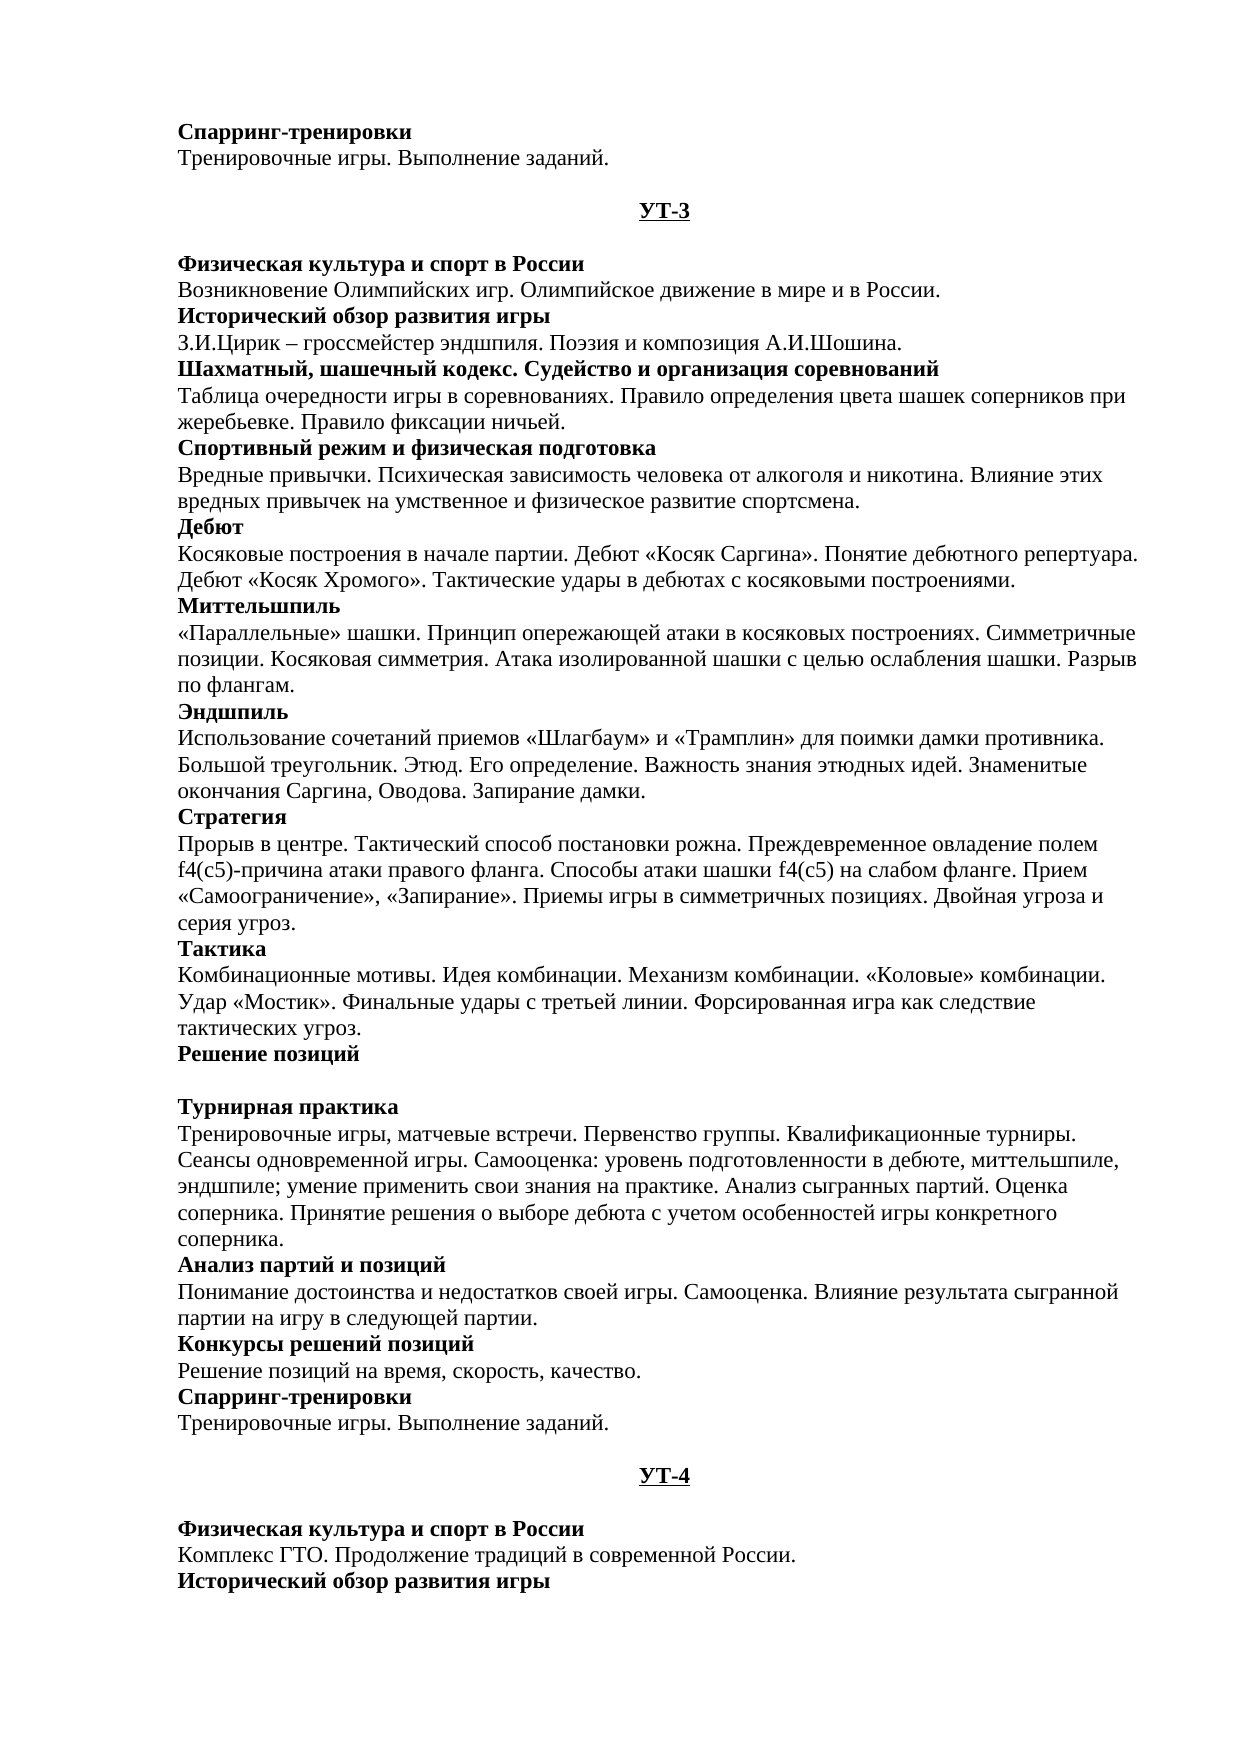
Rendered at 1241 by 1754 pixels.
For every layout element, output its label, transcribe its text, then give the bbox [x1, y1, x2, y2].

text УТ-3 [177, 197, 1152, 223]
text Решение позиций на время, скорость, качество. [177, 1357, 1152, 1383]
text Понимание достоинства и недостатков своей игры. Самооценка. Влияние результата сыгранной партии на игру в следующей партии. [177, 1278, 1152, 1330]
text Тактика [177, 935, 1152, 961]
text Спарринг-тренировки [177, 1383, 1152, 1409]
text Конкурсы решений позиций [177, 1330, 1152, 1357]
text Возникновение Олимпийских игр. Олимпийское движение в мире и в России. [177, 276, 1152, 303]
text Комплекс ГТО. Продолжение традиций в современной России. [177, 1541, 1152, 1568]
text Вредные привычки. Психическая зависимость человека от алкоголя и никотина. Влияние этих вредных привычек на умственное и физическое развитие спортсмена. [177, 461, 1152, 513]
text Таблица очередности игры в соревнованиях. Правило определения цвета шашек соперников при жеребьевке. Правило фиксации ничьей. [177, 382, 1152, 434]
text Шахматный, шашечный кодекс. Судейство и организация соревнований [177, 355, 1152, 382]
text Косяковые построения в начале партии. Дебют «Косяк Саргина». Понятие дебютного репертуара. Дебют «Косяк Хромого». Тактические удары в дебютах с косяковыми построениями. [177, 540, 1152, 592]
text Стратегия [177, 803, 1152, 830]
text «Параллельные» шашки. Принцип опережающей атаки в косяковых построениях. Симметричные позиции. Косяковая симметрия. Атака изолированной шашки с целью ослабления шашки. Разрыв по флангам. [177, 619, 1152, 698]
text Анализ партий и позиций [177, 1251, 1152, 1278]
text Прорыв в центре. Тактический способ постановки рожна. Преждевременное овладение полем f4(c5)-причина атаки правого фланга. Способы атаки шашки f4(c5) на слабом фланге. Прием «Самоограничение», «Запирание». Приемы игры в симметричных позициях. Двойная угроза и серия угроз. [177, 830, 1152, 935]
text Тренировочные игры. Выполнение заданий. [177, 144, 1152, 171]
text УТ-4 [177, 1462, 1152, 1488]
text Спортивный режим и физическая подготовка [177, 434, 1152, 461]
text Тренировочные игры. Выполнение заданий. [177, 1409, 1152, 1436]
text З.И.Цирик – гроссмейстер эндшпиля. Поэзия и композиция А.И.Шошина. [177, 329, 1152, 355]
text Комбинационные мотивы. Идея комбинации. Механизм комбинации. «Коловые» комбинации. Удар «Мостик». Финальные удары с третьей линии. Форсированная игра как следствие тактических угроз. [177, 961, 1152, 1041]
text Исторический обзор развития игры [177, 1568, 1152, 1594]
text Дебют [177, 513, 1152, 540]
text Решение позиций [177, 1041, 1152, 1067]
text Исторический обзор развития игры [177, 303, 1152, 329]
text Спарринг-тренировки [177, 118, 1152, 144]
text Тренировочные игры, матчевые встречи. Первенство группы. Квалификационные турниры. Сеансы одновременной игры. Самооценка: уровень подготовленности в дебюте, миттельшпиле, эндшпиле; умение применить свои знания на практике. Анализ сыгранных партий. Оценка соперника. Принятие решения о выборе дебюта с учетом особенностей игры конкретного соперника. [177, 1119, 1152, 1251]
text Миттельшпиль [177, 592, 1152, 619]
text Использование сочетаний приемов «Шлагбаум» и «Трамплин» для поимки дамки противника. Большой треугольник. Этюд. Его определение. Важность знания этюдных идей. Знаменитые окончания Саргина, Оводова. Запирание дамки. [177, 724, 1152, 803]
text Эндшпиль [177, 698, 1152, 724]
text Физическая культура и спорт в России [177, 1515, 1152, 1541]
text Турнирная практика [177, 1093, 1152, 1119]
text Физическая культура и спорт в России [177, 250, 1152, 276]
